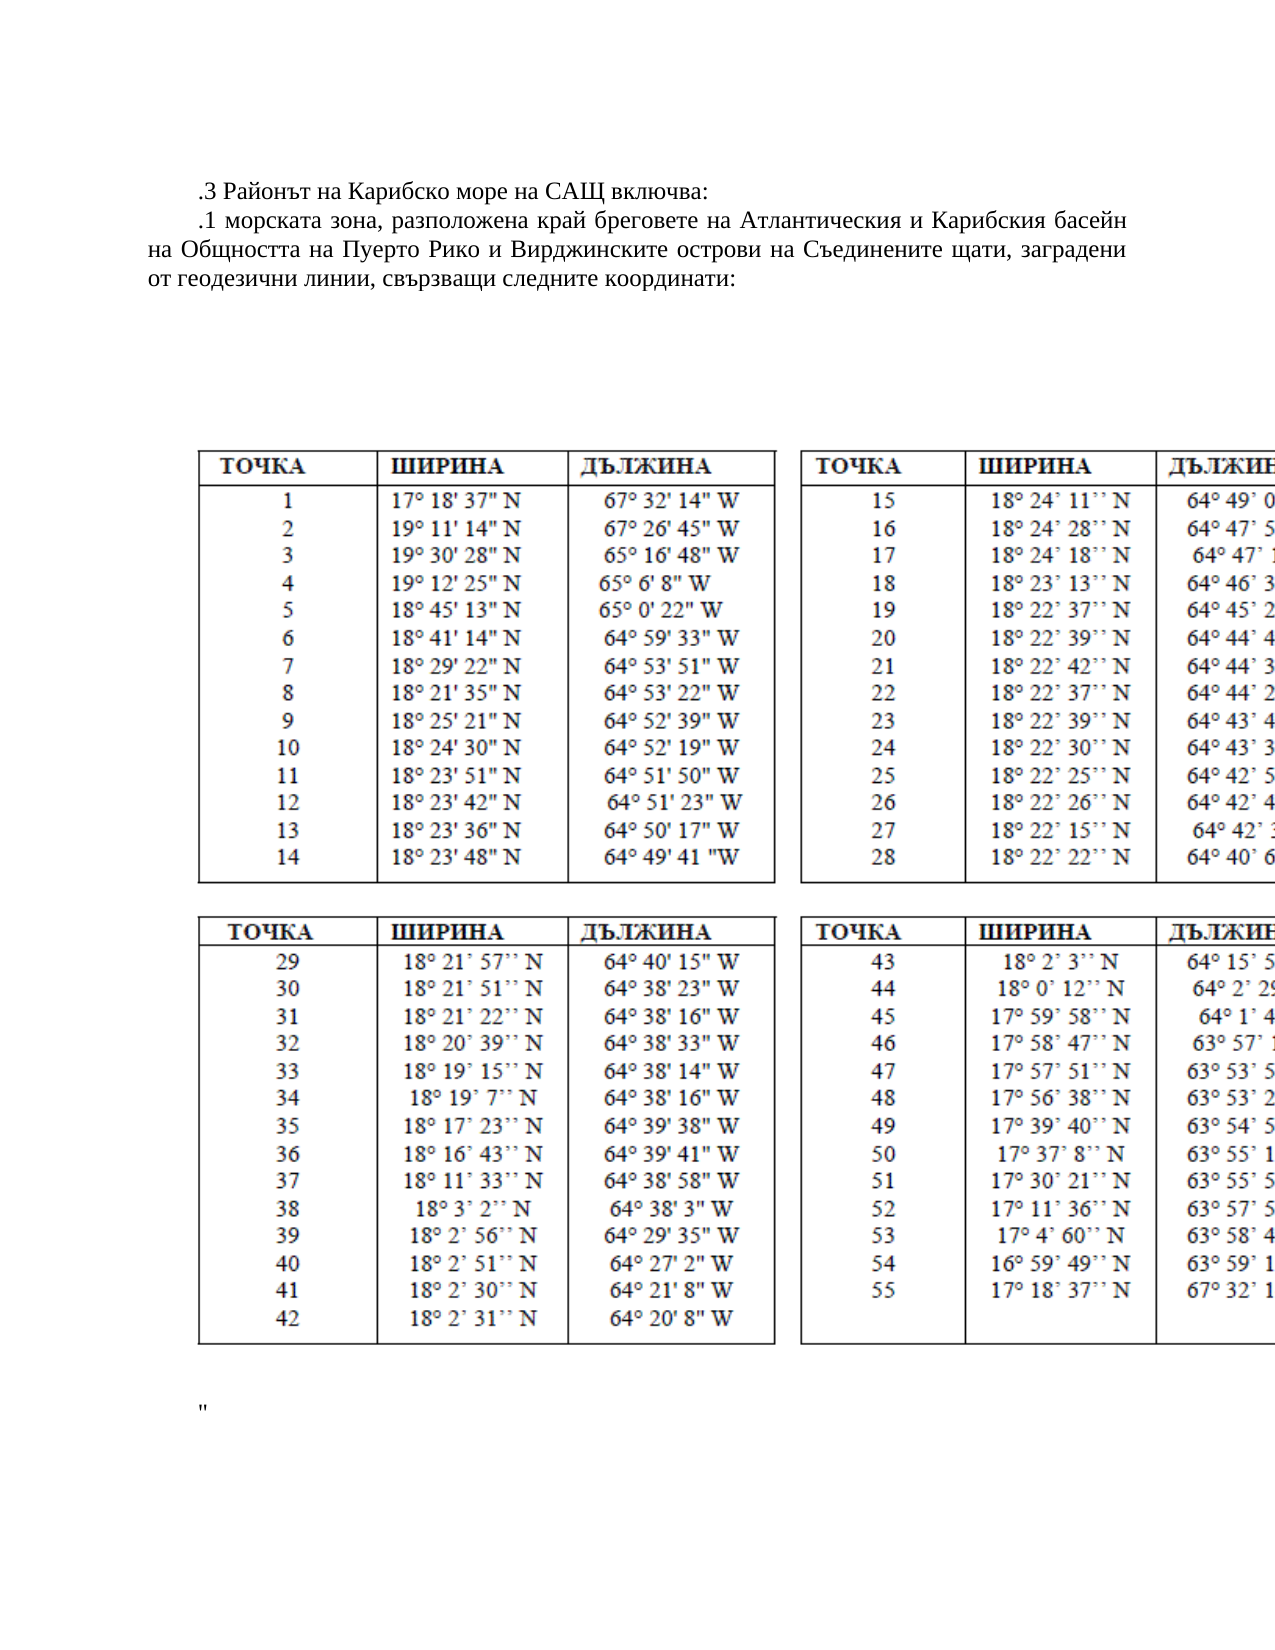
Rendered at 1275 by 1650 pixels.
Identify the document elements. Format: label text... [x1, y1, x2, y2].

text .3 Районът на Карибско море на САЩ включва: [148, 176, 1127, 205]
text .1 морската зона, разположена край бреговете на Атлантическия и Карибския басейн на Общността на Пуерто Рико и Вирджинските острови на Съединените щати, заградени от геодезични линии, свързващи следните координати: [148, 205, 1127, 291]
picture [197, 291, 1275, 1370]
text " [148, 1398, 1127, 1427]
